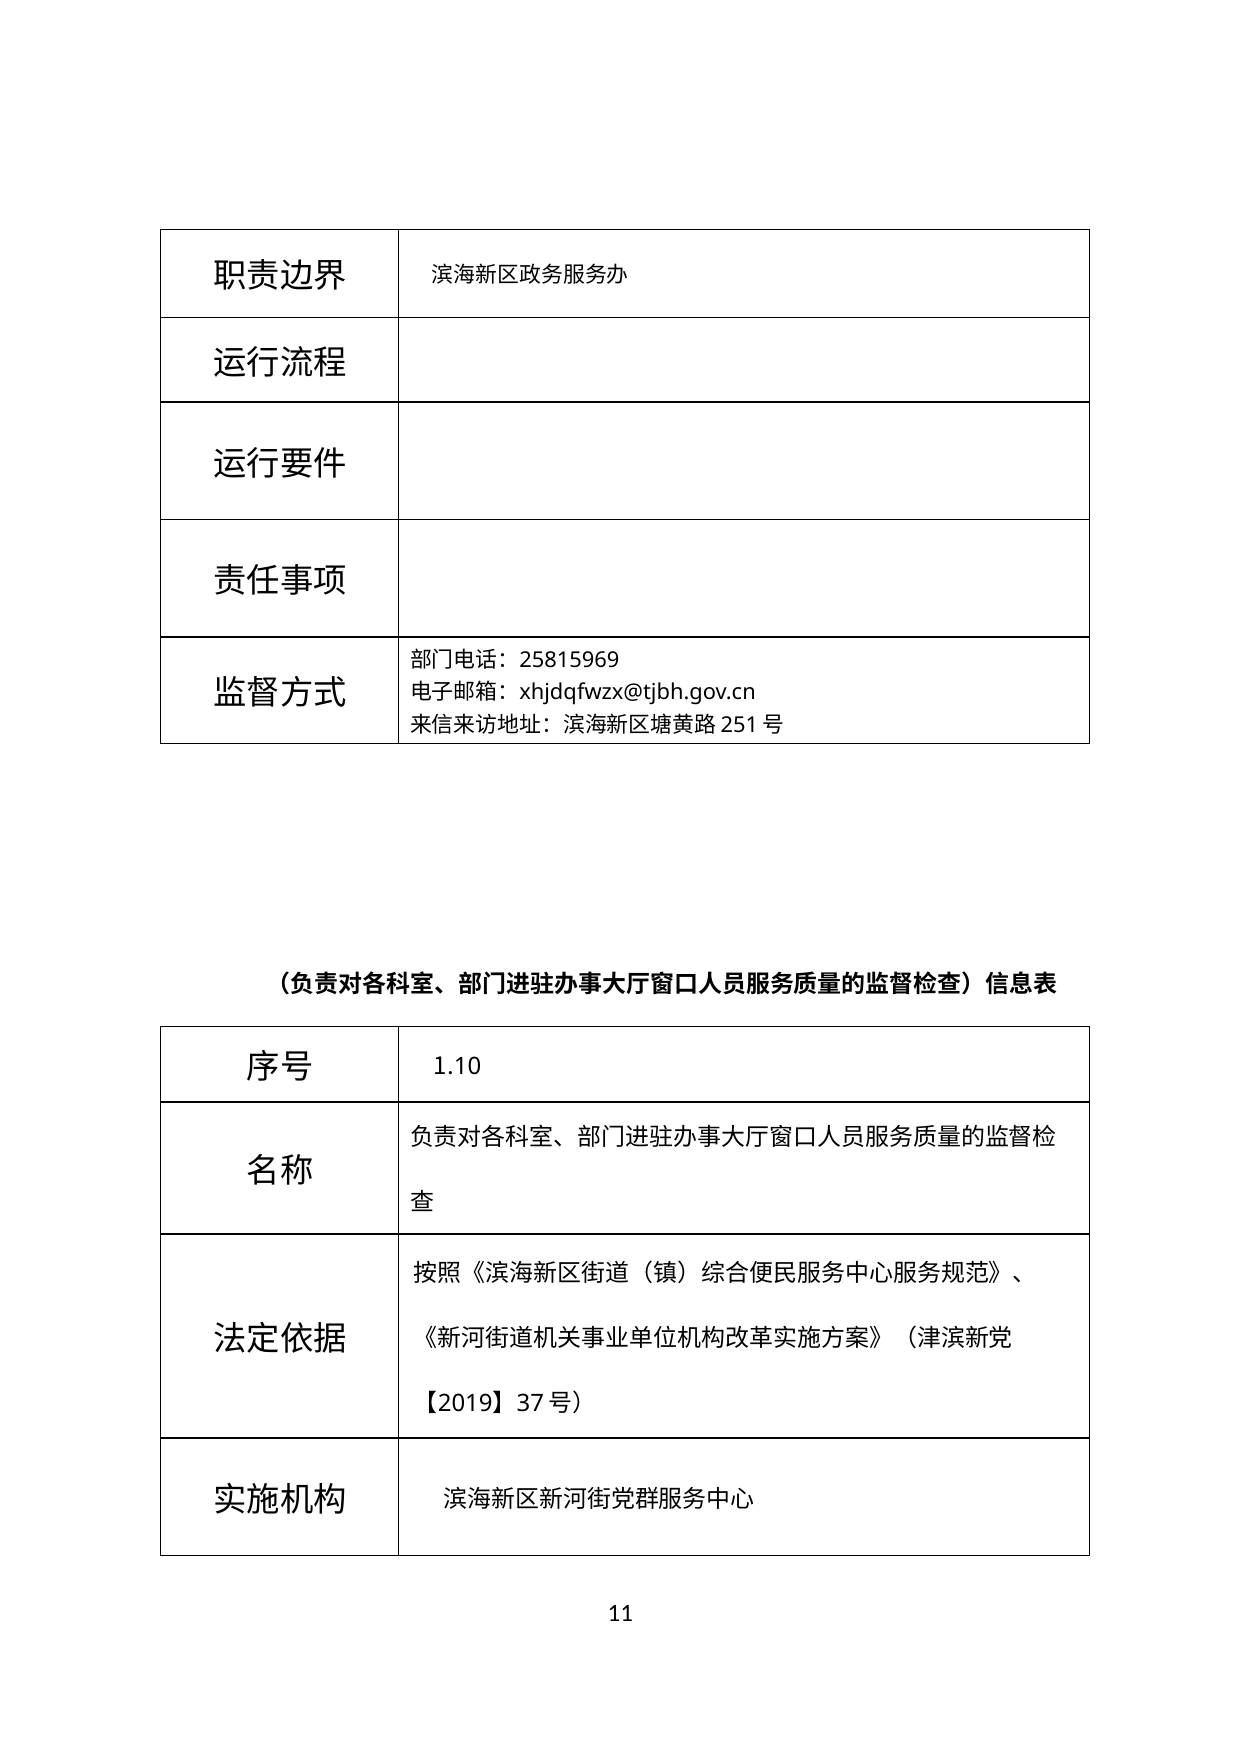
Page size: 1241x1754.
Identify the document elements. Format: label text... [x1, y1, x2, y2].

table_cell 序号 [161, 1027, 398, 1101]
table_cell 1.10 [399, 1027, 1089, 1101]
table_cell 监督方式 [161, 638, 398, 743]
table_cell 滨海新区新河街党群服务中心 [399, 1439, 1089, 1555]
table_cell 实施机构 [161, 1439, 398, 1555]
table_cell [399, 318, 1089, 401]
table_cell 滨海新区政务服务办 [399, 230, 1089, 317]
table_cell 运行要件 [161, 403, 398, 519]
table_cell 职责边界 [161, 230, 398, 317]
table_header （负责对各科室、部门进驻办事大厅窗口人员服务质量的监督检查）信息表 [161, 939, 1163, 1026]
table_cell 按照《滨海新区街道（镇）综合便民服务中心服务规范》、《新河街道机关事业单位机构改革实施方案》（津滨新党【2019】37号） [399, 1235, 1089, 1437]
table_cell 责任事项 [161, 520, 398, 636]
table_cell 法定依据 [161, 1235, 398, 1437]
table_cell [399, 520, 1089, 636]
table_cell [399, 403, 1089, 519]
table_cell 名称 [161, 1103, 398, 1233]
table_cell 部门电话：25815969 电子邮箱：xhjdqfwzx@tjbh.gov.cn 来信来访地址：滨海新区塘黄路251号 [399, 638, 1089, 743]
table_cell 运行流程 [161, 318, 398, 401]
table_cell 负责对各科室、部门进驻办事大厅窗口人员服务质量的监督检查 [399, 1103, 1089, 1233]
